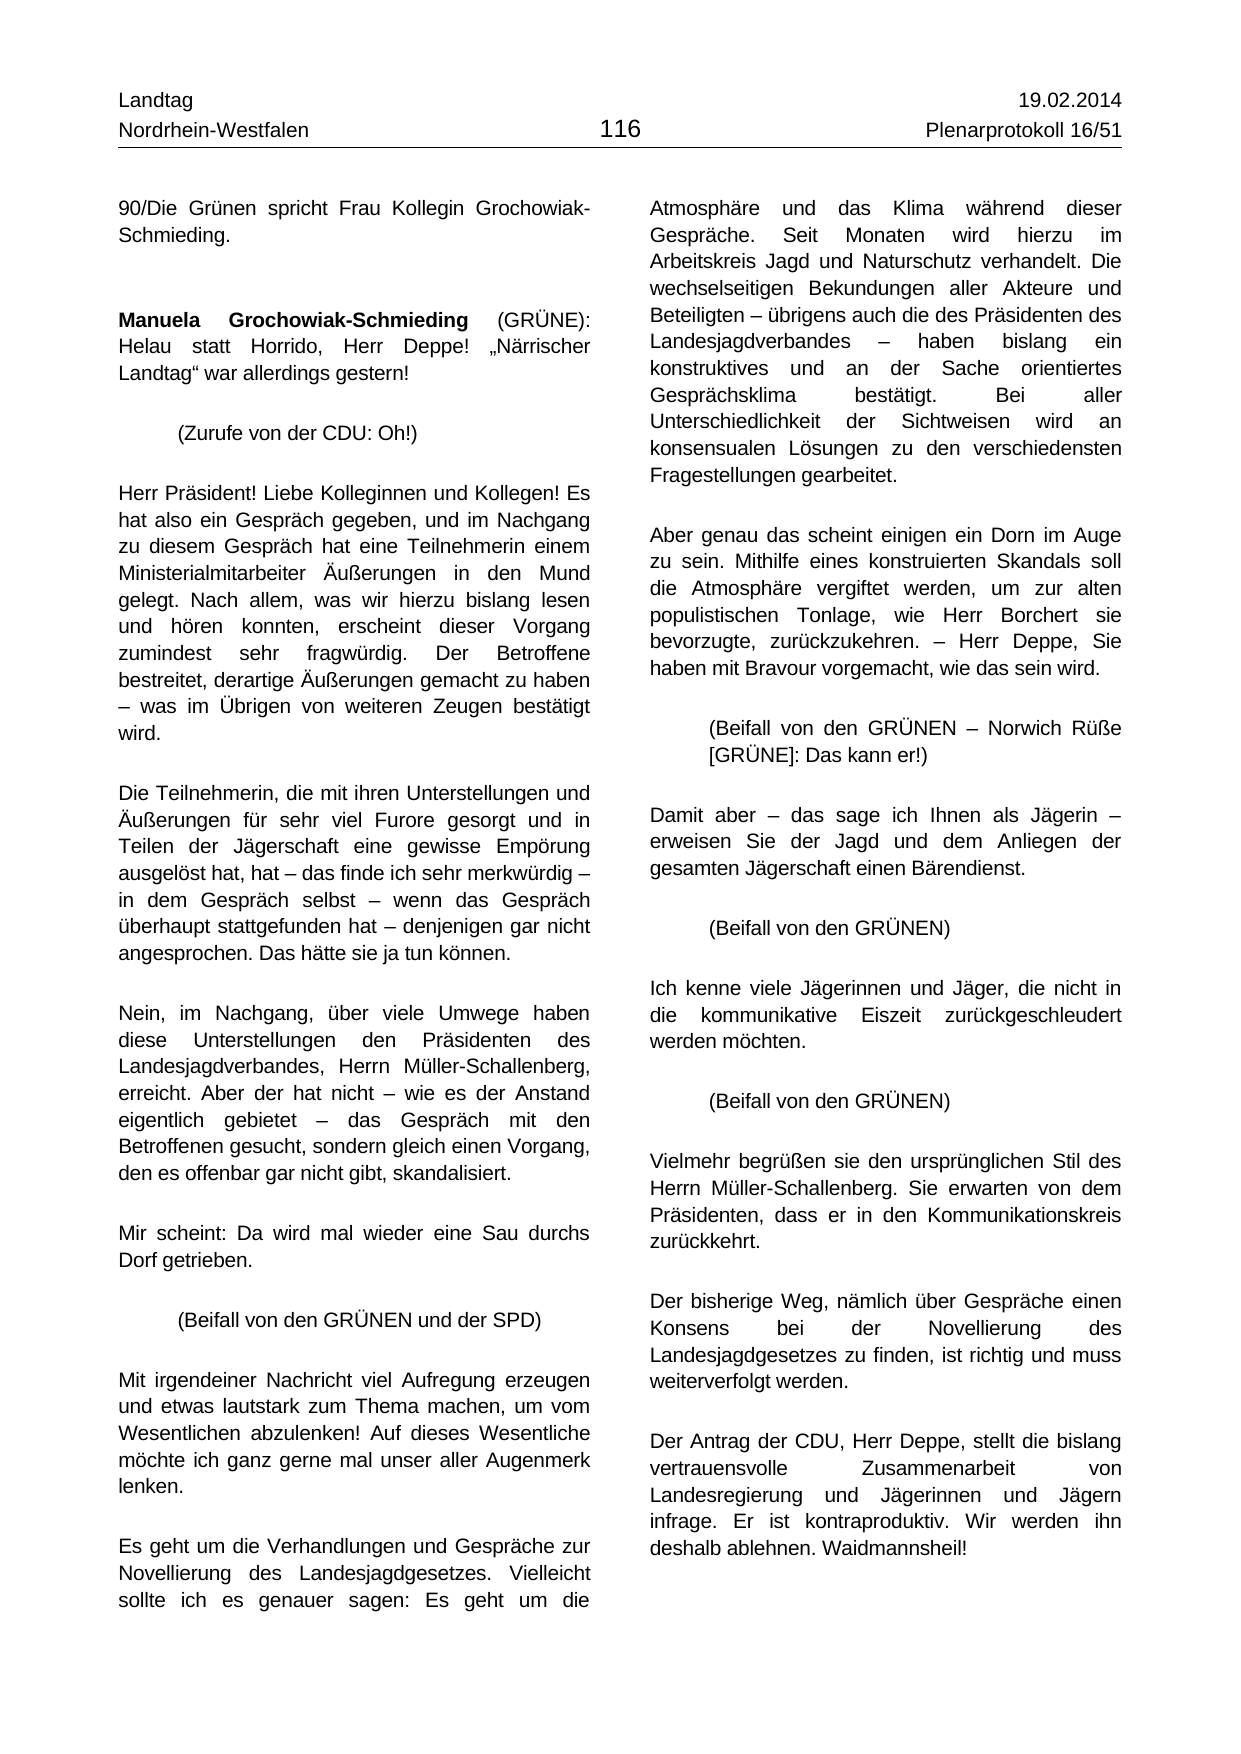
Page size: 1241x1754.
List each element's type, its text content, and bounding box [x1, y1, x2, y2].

text (Zurufe von der CDU: Oh!) [177, 422, 591, 445]
text Damit aber – das sage ich Ihnen als Jägerin – erweisen Sie der Jagd und dem Anliegen der gesamten Jägerschaft einen Bärendienst. [649, 803, 1122, 880]
text Der Antrag der CDU, Herr Deppe, stellt die bislang vertrauensvolle Zusammenarbeit von Landesregierung und Jägerinnen und Jägern infrage. Er ist kontraproduktiv. Wir werden ihn deshalb ablehnen. Waidmannsheil! [649, 1430, 1122, 1560]
text Mir scheint: Da wird mal wieder eine Sau durchs Dorf getrieben. [118, 1222, 591, 1272]
text Aber genau das scheint einigen ein Dorn im Auge zu sein. Mithilfe eines konstruierten Skandals soll die Atmosphäre vergiftet werden, um zur alten populistischen Tonlage, wie Herr Borchert sie bevorzugte, zurückzukehren. – Herr Deppe, Sie haben mit Bravour vorgemacht, wie das sein wird. [649, 523, 1122, 680]
text Es geht um die Verhandlungen und Gespräche zur Novellierung des Landesjagdgesetzes. Vielleicht sollte ich es genauer sagen: Es geht um die Atmosphäre und das Klima während dieser Gespräche. Seit Monaten wird hierzu im Arbeitskreis Jagd und Naturschutz verhandelt. Die wechselseitigen Bekundungen aller Akteure und Beteiligten – übrigens auch die des Präsidenten des Landesjagdverbandes – haben bislang ein konstruktives und an der Sache orientiertes Gesprächsklima bestätigt. Bei aller Unterschiedlichkeit der Sichtweisen wird an konsensualen Lösungen zu den verschiedensten Fragestellungen gearbeitet. [649, 197, 1122, 487]
text (Beifall von den GRÜNEN – Norwich Rüße [GRÜNE]: Das kann er!) [709, 717, 1122, 767]
text Mit irgendeiner Nachricht viel Aufregung erzeugen und etwas lautstark zum Thema machen, um vom Wesentlichen abzulenken! Auf dieses Wesentliche möchte ich ganz gerne mal unser aller Augenmerk lenken. [118, 1368, 591, 1498]
text Die Teilnehmerin, die mit ihren Unterstellungen und Äußerungen für sehr viel Furore gesorgt und in Teilen der Jägerschaft eine gewisse Empörung ausgelöst hat, hat – das finde ich sehr merkwürdig – in dem Gespräch selbst – wenn das Gespräch überhaupt stattgefunden hat – denjenigen gar nicht angesprochen. Das hätte sie ja tun können. [118, 782, 591, 965]
text Ich kenne viele Jägerinnen und Jäger, die nicht in die kommunikative Eiszeit zurückgeschleudert werden möchten. [649, 977, 1122, 1053]
text Es geht um die Verhandlungen und Gespräche zur Novellierung des Landesjagdgesetzes. Vielleicht sollte ich es genauer sagen: Es geht um die Atmosphäre und das Klima während dieser Gespräche. Seit Monaten wird hierzu im Arbeitskreis Jagd und Naturschutz verhandelt. Die wechselseitigen Bekundungen aller Akteure und Beteiligten – übrigens auch die des Präsidenten des Landesjagdverbandes – haben bislang ein konstruktives und an der Sache orientiertes Gesprächsklima bestätigt. Bei aller Unterschiedlichkeit der Sichtweisen wird an konsensualen Lösungen zu den verschiedensten Fragestellungen gearbeitet. [118, 1535, 591, 1612]
text (Beifall von den GRÜNEN) [709, 1090, 1122, 1113]
text (Beifall von den GRÜNEN) [709, 917, 1122, 940]
text Nein, im Nachgang, über viele Umwege haben diese Unterstellungen den Präsidenten des Landesjagdverbandes, Herrn Müller-Schallenberg, erreicht. Aber der hat nicht – wie es der Anstand eigentlich gebietet – das Gespräch mit den Betroffenen gesucht, sondern gleich einen Vorgang, den es offenbar gar nicht gibt, skandalisiert. [118, 1002, 591, 1185]
text Herr Präsident! Liebe Kolleginnen und Kollegen! Es hat also ein Gespräch gegeben, und im Nachgang zu diesem Gespräch hat eine Teilnehmerin einem Ministerialmitarbeiter Äußerungen in den Mund gelegt. Nach allem, was wir hierzu bislang lesen und hören konnten, erscheint dieser Vorgang zumindest sehr fragwürdig. Der Betroffene bestreitet, derartige Äußerungen gemacht zu haben – was im Übrigen von weiteren Zeugen bestätigt wird. [118, 482, 591, 745]
text (Beifall von den GRÜNEN und der SPD) [177, 1308, 591, 1332]
text Vielmehr begrüßen sie den ursprünglichen Stil des Herrn Müller-Schallenberg. Sie erwarten von dem Präsidenten, dass er in den Kommunikationskreis zurückkehrt. [649, 1150, 1122, 1253]
text Manuela Grochowiak-Schmieding (GRÜNE): Helau statt Horrido, Herr Deppe! „Närrischer Landtag“ war allerdings gestern! [118, 308, 591, 385]
text Der bisherige Weg, nämlich über Gespräche einen Konsens bei der Novellierung des Landesjagdgesetzes zu finden, ist richtig und muss weiterverfolgt werden. [649, 1290, 1122, 1393]
